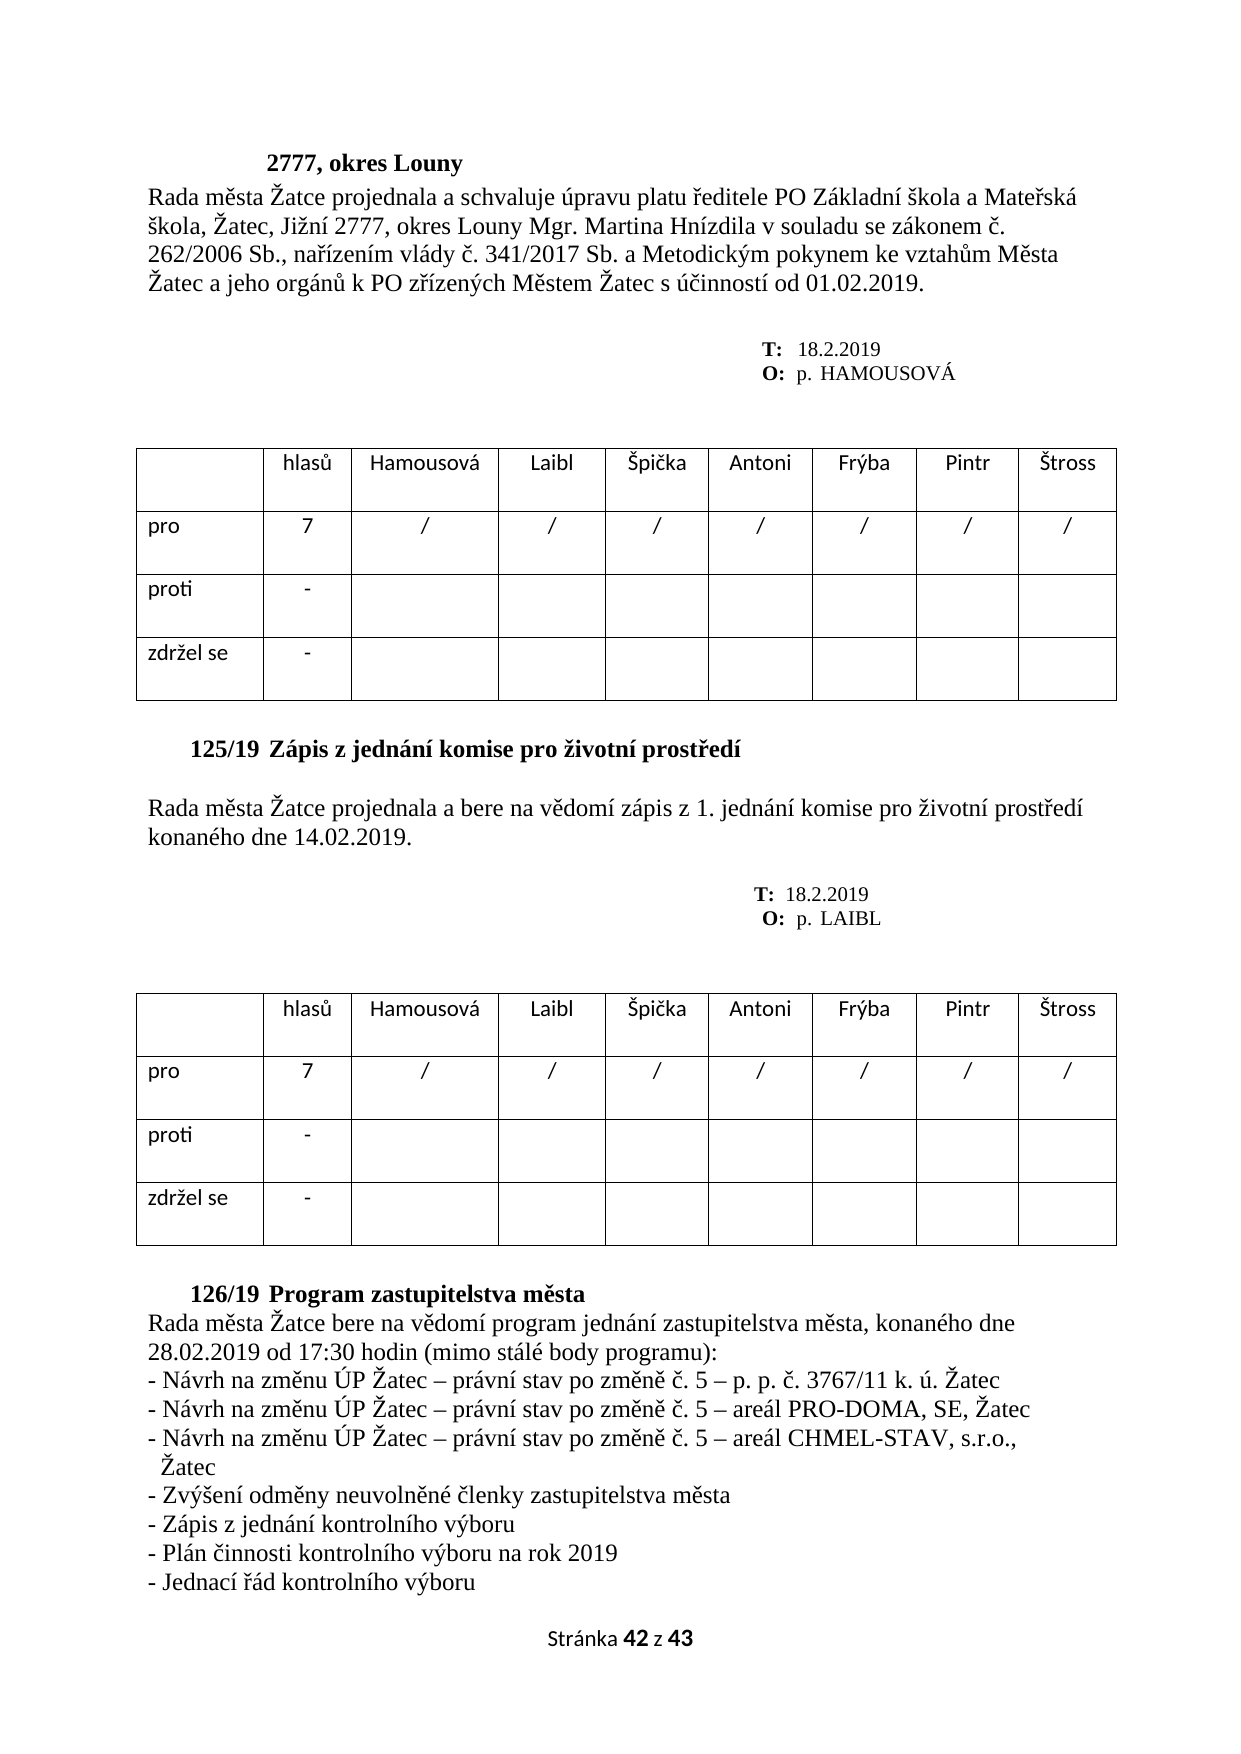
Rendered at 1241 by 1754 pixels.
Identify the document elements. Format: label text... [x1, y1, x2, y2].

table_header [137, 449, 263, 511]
text T: 18.2.2019 [148, 882, 1093, 906]
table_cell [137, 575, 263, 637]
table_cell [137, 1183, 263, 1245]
text - Plán činnosti kontrolního výboru na rok 2019 [148, 1538, 1093, 1567]
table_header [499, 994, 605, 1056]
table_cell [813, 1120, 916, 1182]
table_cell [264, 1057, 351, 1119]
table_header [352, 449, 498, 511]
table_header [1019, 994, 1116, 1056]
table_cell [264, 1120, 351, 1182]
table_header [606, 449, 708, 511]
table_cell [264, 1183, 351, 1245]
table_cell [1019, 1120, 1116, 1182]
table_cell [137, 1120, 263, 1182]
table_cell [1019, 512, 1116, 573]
text - Zvýšení odměny neuvolněné členky zastupitelstva města [148, 1481, 1093, 1509]
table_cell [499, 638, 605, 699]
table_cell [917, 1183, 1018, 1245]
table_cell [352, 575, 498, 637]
text Rada města Žatce projednala a bere na vědomí zápis z 1. jednání komise pro životní prostředí konaného dne 14.02.2019. [148, 793, 1093, 851]
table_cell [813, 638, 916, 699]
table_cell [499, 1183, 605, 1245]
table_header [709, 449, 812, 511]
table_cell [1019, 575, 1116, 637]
text 2777, okres Louny [148, 148, 1093, 176]
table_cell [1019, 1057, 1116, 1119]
text O: p. HAMOUSOVÁ [148, 361, 1093, 385]
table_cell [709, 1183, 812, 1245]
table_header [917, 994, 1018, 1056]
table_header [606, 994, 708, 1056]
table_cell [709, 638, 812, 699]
text - Návrh na změnu ÚP Žatec – právní stav po změně č. 5 – areál PRO-DOMA, SE, Žatec [148, 1394, 1093, 1423]
text - Návrh na změnu ÚP Žatec – právní stav po změně č. 5 – areál CHMEL-STAV, s.r.o., [148, 1423, 1093, 1452]
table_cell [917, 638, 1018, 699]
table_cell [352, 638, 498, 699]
text - Zápis z jednání kontrolního výboru [148, 1509, 1093, 1538]
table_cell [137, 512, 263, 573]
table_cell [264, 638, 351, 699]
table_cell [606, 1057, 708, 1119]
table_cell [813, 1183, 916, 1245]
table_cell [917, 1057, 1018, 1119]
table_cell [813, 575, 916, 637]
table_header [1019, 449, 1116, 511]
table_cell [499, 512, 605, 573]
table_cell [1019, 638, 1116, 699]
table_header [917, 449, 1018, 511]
text O: p. LAIBL [148, 906, 1093, 930]
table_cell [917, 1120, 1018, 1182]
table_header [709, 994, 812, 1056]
text Rada města Žatce bere na vědomí program jednání zastupitelstva města, konaného dne [148, 1308, 1093, 1337]
text T: 18.2.2019 [148, 337, 1093, 361]
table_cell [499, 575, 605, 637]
text - Návrh na změnu ÚP Žatec – právní stav po změně č. 5 – p. p. č. 3767/11 k. ú. Žatec [148, 1366, 1093, 1394]
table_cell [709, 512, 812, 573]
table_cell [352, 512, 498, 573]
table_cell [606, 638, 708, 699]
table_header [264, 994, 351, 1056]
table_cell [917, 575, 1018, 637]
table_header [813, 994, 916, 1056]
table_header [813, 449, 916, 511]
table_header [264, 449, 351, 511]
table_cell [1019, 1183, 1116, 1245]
text - Jednací řád kontrolního výboru [148, 1567, 1093, 1596]
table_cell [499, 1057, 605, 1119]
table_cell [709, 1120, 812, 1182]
text 28.02.2019 od 17:30 hodin (mimo stálé body programu): [148, 1337, 1093, 1366]
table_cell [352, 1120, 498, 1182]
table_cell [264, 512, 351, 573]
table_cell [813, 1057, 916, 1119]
text 126/19 Program zastupitelstva města [148, 1279, 1093, 1308]
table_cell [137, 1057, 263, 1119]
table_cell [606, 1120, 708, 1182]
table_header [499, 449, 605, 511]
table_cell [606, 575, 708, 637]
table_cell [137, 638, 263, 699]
text 125/19 Zápis z jednání komise pro životní prostředí [148, 734, 1093, 763]
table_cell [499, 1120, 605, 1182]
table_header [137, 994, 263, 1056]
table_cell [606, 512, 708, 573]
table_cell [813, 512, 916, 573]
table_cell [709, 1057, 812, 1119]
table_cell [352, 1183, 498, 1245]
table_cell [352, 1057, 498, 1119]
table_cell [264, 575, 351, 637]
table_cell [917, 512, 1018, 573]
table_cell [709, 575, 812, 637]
text Žatec [148, 1452, 1093, 1481]
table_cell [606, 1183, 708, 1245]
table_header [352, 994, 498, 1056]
text Rada města Žatce projednala a schvaluje úpravu platu ředitele PO Základní škola a Mateřská škola, Žatec, Jižní 2777, okres Louny Mgr. Martina Hnízdila v souladu se zákonem č. 262/2006 Sb., nařízením vlády č. 341/2017 Sb. a Metodickým pokynem ke vztahům Města Žatec a jeho orgánů k PO zřízených Městem Žatec s účinností od 01.02.2019. [148, 182, 1093, 297]
